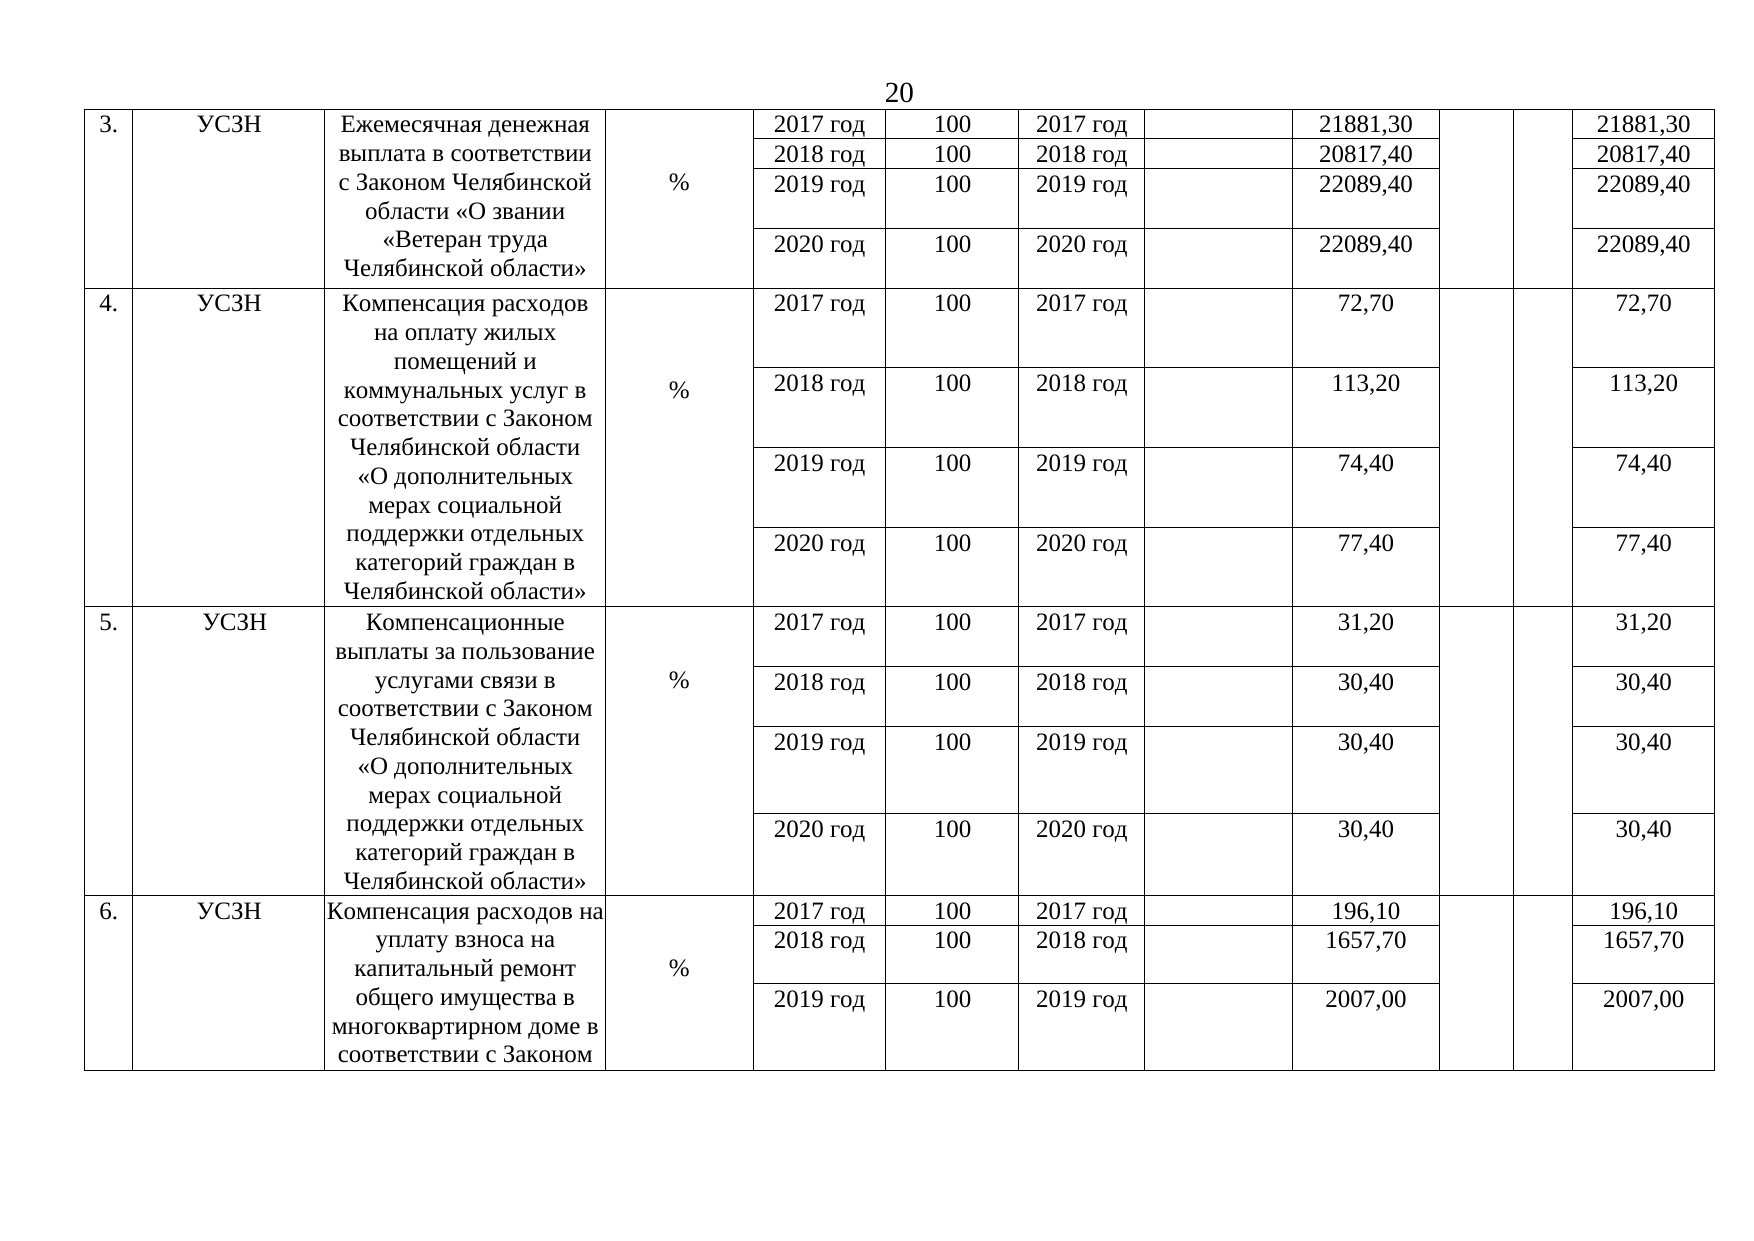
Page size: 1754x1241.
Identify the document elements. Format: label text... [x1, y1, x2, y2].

table_cell [1145, 169, 1292, 228]
table_cell 100 [886, 607, 1018, 666]
table_cell 2018 год [754, 368, 885, 447]
table_cell 1657,70 [1573, 926, 1714, 983]
table_cell 31,20 [1293, 607, 1439, 666]
table_cell 100 [886, 667, 1018, 726]
table_cell 100 [886, 528, 1018, 606]
table_cell 2019 год [754, 727, 885, 813]
table_cell 2019 год [1019, 169, 1144, 228]
table_cell [1440, 896, 1513, 1070]
table_cell 2019 год [1019, 727, 1144, 813]
table_cell 20817,40 [1573, 139, 1714, 168]
table_cell % [606, 110, 753, 287]
table_cell Компенсация расходов на оплату жилых помещений и коммунальных услуг в соответствии с Законом Челябинской области «О дополнительных мерах социальной поддержки отдельных категорий граждан в Челябинской области» [325, 289, 605, 606]
table_cell [1514, 607, 1572, 895]
table_cell 1657,70 [1293, 926, 1439, 983]
table_cell 2019 год [754, 169, 885, 228]
table_cell 2018 год [1019, 667, 1144, 726]
table_cell 72,70 [1293, 289, 1439, 367]
table_cell 2018 год [754, 667, 885, 726]
table_cell % [606, 289, 753, 606]
table_cell 2018 год [1019, 368, 1144, 447]
table_cell 30,40 [1573, 814, 1714, 895]
table_cell 2019 год [754, 448, 885, 527]
table_cell % [606, 896, 753, 1070]
table_cell 2018 год [1019, 139, 1144, 168]
table_cell [1514, 289, 1572, 606]
table_cell 2017 год [1019, 289, 1144, 367]
table_cell 100 [886, 169, 1018, 228]
table_cell 2020 год [1019, 528, 1144, 606]
table_cell [1145, 667, 1292, 726]
table_cell 3. [85, 110, 132, 287]
table_cell 22089,40 [1293, 169, 1439, 228]
table_cell 4. [85, 289, 132, 606]
table_cell 100 [886, 896, 1018, 924]
table_cell 2017 год [1019, 896, 1144, 924]
table_cell 2020 год [1019, 814, 1144, 895]
table_cell 2017 год [754, 607, 885, 666]
table_cell 100 [886, 139, 1018, 168]
table_cell 30,40 [1293, 667, 1439, 726]
table_cell 196,10 [1293, 896, 1439, 924]
table_cell [1440, 289, 1513, 606]
table_cell 2017 год [1019, 607, 1144, 666]
table_cell 2020 год [754, 229, 885, 287]
table_cell 30,40 [1573, 727, 1714, 813]
table_cell [1145, 926, 1292, 983]
table_cell 100 [886, 289, 1018, 367]
table_cell 21881,30 [1573, 110, 1714, 138]
table_cell 100 [886, 727, 1018, 813]
table_cell УСЗН [133, 607, 324, 895]
table_cell УСЗН [133, 896, 324, 1070]
table_cell [1145, 528, 1292, 606]
table_cell 2007,00 [1573, 984, 1714, 1070]
table_cell 2019 год [1019, 448, 1144, 527]
table_cell 2018 год [754, 139, 885, 168]
table_cell 2017 год [754, 289, 885, 367]
table_cell Ежемесячная денежная выплата в соответствии с Законом Челябинской области «О звании «Ветеран труда Челябинской области» [325, 110, 605, 287]
table_cell 2020 год [754, 814, 885, 895]
table_cell [1514, 110, 1572, 287]
table_cell 113,20 [1573, 368, 1714, 447]
table_cell [1440, 110, 1513, 287]
table_cell [1145, 229, 1292, 287]
table_cell 72,70 [1573, 289, 1714, 367]
table_cell [1145, 368, 1292, 447]
table_cell Компенсационные выплаты за пользование услугами связи в соответствии с Законом Челябинской области «О дополнительных мерах социальной поддержки отдельных категорий граждан в Челябинской области» [325, 607, 605, 895]
table_cell [1145, 110, 1292, 138]
table_cell 20817,40 [1293, 139, 1439, 168]
table_cell [1514, 896, 1572, 1070]
table_cell 2018 год [1019, 926, 1144, 983]
table_cell 22089,40 [1293, 229, 1439, 287]
table_cell 100 [886, 926, 1018, 983]
table_cell 21881,30 [1293, 110, 1439, 138]
table_cell 30,40 [1293, 814, 1439, 895]
table_cell 196,10 [1573, 896, 1714, 924]
table_cell 74,40 [1573, 448, 1714, 527]
table_cell [1145, 984, 1292, 1070]
table_cell [1145, 814, 1292, 895]
table_cell 30,40 [1293, 727, 1439, 813]
table_cell 100 [886, 448, 1018, 527]
table_cell % [606, 607, 753, 895]
table_cell 77,40 [1573, 528, 1714, 606]
table_cell 2017 год [754, 110, 885, 138]
table_cell 100 [886, 368, 1018, 447]
table_cell 30,40 [1573, 667, 1714, 726]
table_cell 2019 год [1019, 984, 1144, 1070]
table_cell 6. [85, 896, 132, 1070]
table_cell 100 [886, 984, 1018, 1070]
table_cell 22089,40 [1573, 229, 1714, 287]
table_cell 100 [886, 229, 1018, 287]
table_cell 100 [886, 814, 1018, 895]
table_cell 2018 год [754, 926, 885, 983]
table_cell 2020 год [1019, 229, 1144, 287]
table_cell 2017 год [754, 896, 885, 924]
table_cell [1145, 727, 1292, 813]
table_cell Компенсация расходов на уплату взноса на капитальный ремонт общего имущества в многоквартирном доме в соответствии с Законом Челябинской области «О дополнительных мерах социальной поддержки отдельных категорий граждан в Челябинской области» [325, 896, 605, 1070]
table_cell 100 [886, 110, 1018, 138]
table_cell 74,40 [1293, 448, 1439, 527]
table_cell 77,40 [1293, 528, 1439, 606]
table_cell [1145, 896, 1292, 924]
table_cell [1145, 289, 1292, 367]
table_cell УСЗН [133, 110, 324, 287]
table_cell [1145, 448, 1292, 527]
table_cell УСЗН [133, 289, 324, 606]
table_cell [1145, 607, 1292, 666]
table_cell 2017 год [1019, 110, 1144, 138]
table_cell 2007,00 [1293, 984, 1439, 1070]
table_cell 113,20 [1293, 368, 1439, 447]
table_cell 31,20 [1573, 607, 1714, 666]
table_cell 2019 год [754, 984, 885, 1070]
table_cell 2020 год [754, 528, 885, 606]
table_cell 22089,40 [1573, 169, 1714, 228]
table_cell [1145, 139, 1292, 168]
table_cell 5. [85, 607, 132, 895]
table_cell [1440, 607, 1513, 895]
